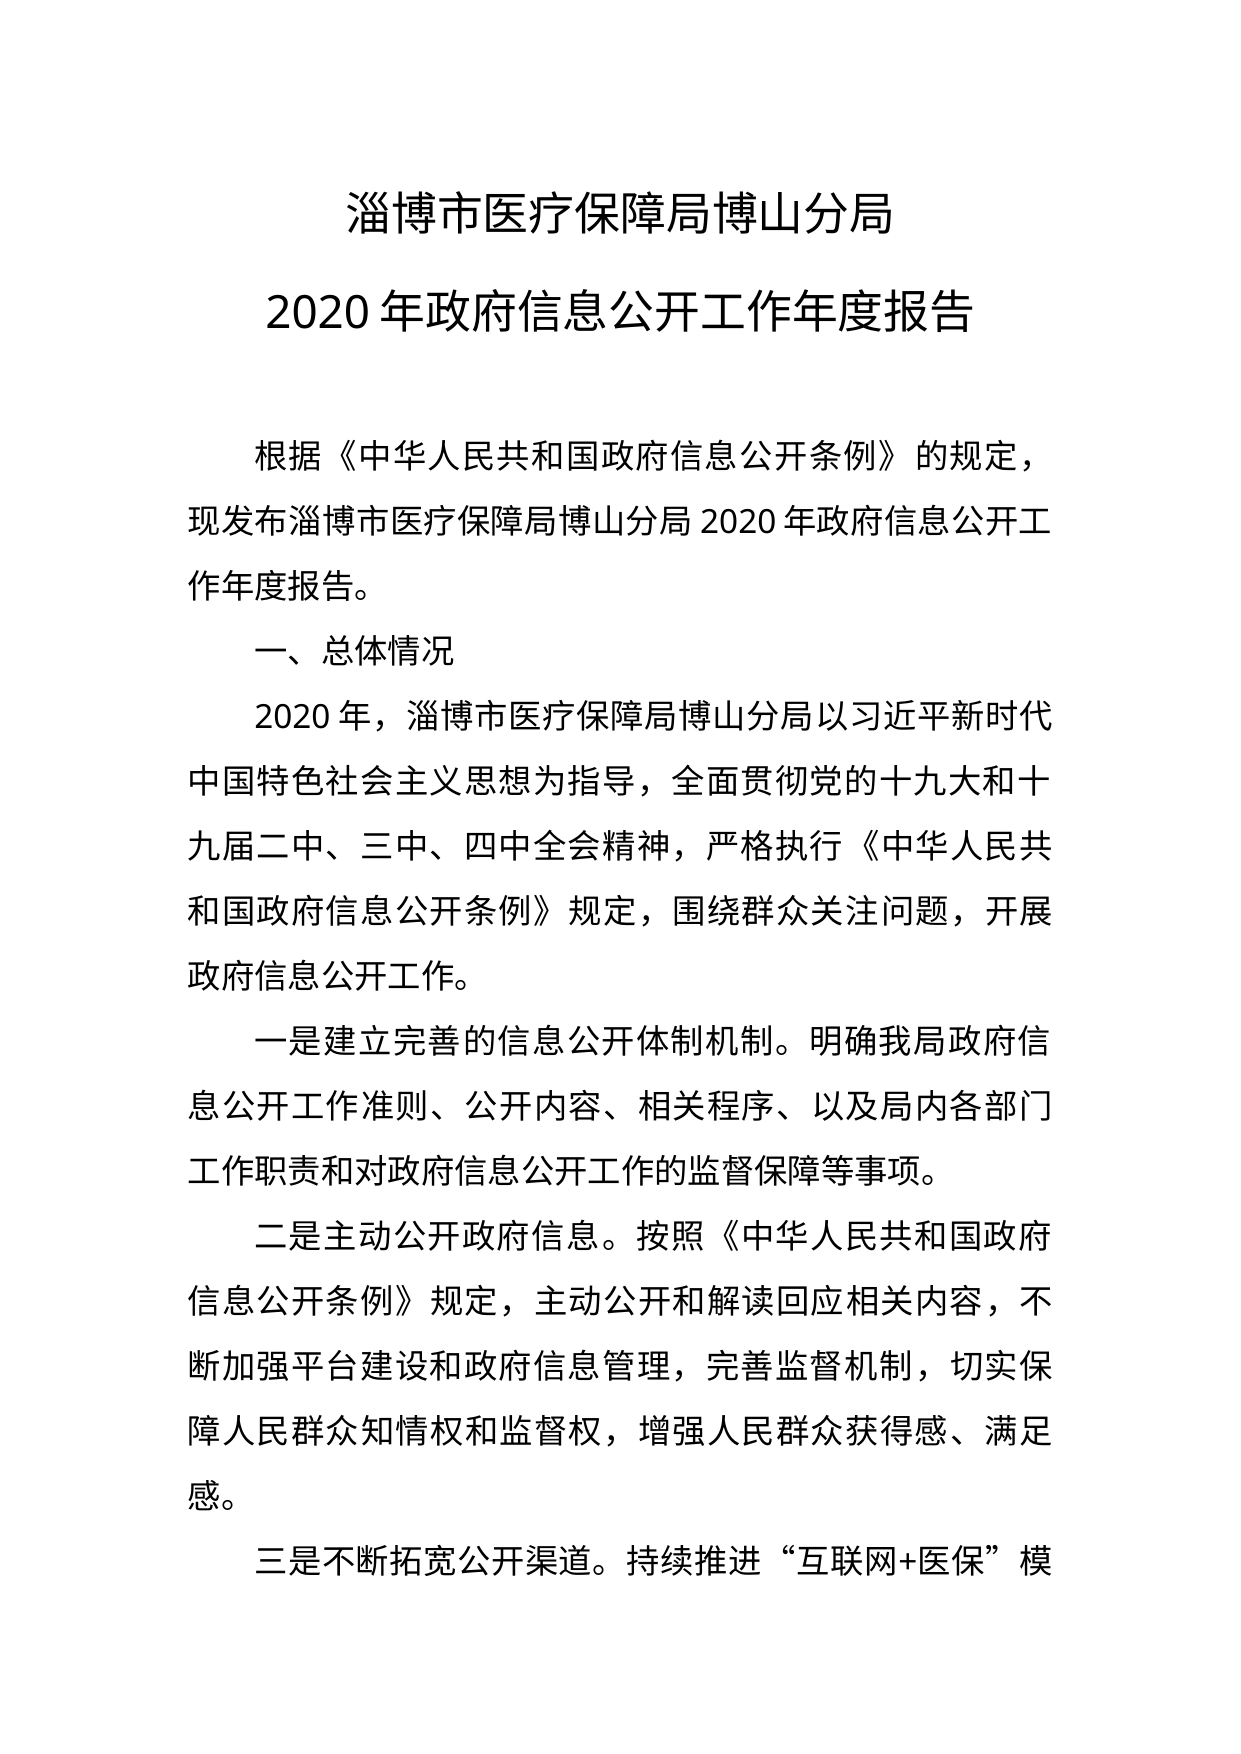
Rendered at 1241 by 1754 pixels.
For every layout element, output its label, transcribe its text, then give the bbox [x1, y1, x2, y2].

text 淄博市医疗保障局博山分局 [187, 162, 1053, 259]
text 二是主动公开政府信息。按照《中华人民共和国政府信息公开条例》规定，主动公开和解读回应相关内容，不断加强平台建设和政府信息管理，完善监督机制，切实保障人民群众知情权和监督权，增强人民群众获得感、满足感。 [187, 1202, 1053, 1527]
text 一是建立完善的信息公开体制机制。明确我局政府信息公开工作准则、公开内容、相关程序、以及局内各部门工作职责和对政府信息公开工作的监督保障等事项。 [187, 1007, 1053, 1202]
text 2020年政府信息公开工作年度报告 [187, 259, 1053, 357]
text 根据《中华人民共和国政府信息公开条例》的规定，现发布淄博市医疗保障局博山分局2020年政府信息公开工作年度报告。 [187, 422, 1053, 617]
text 一、总体情况 [187, 617, 1053, 682]
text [187, 1527, 1053, 1592]
text 2020年，淄博市医疗保障局博山分局以习近平新时代中国特色社会主义思想为指导，全面贯彻党的十九大和十九届二中、三中、四中全会精神，严格执行《中华人民共和国政府信息公开条例》规定，围绕群众关注问题，开展政府信息公开工作。 [187, 682, 1053, 1007]
